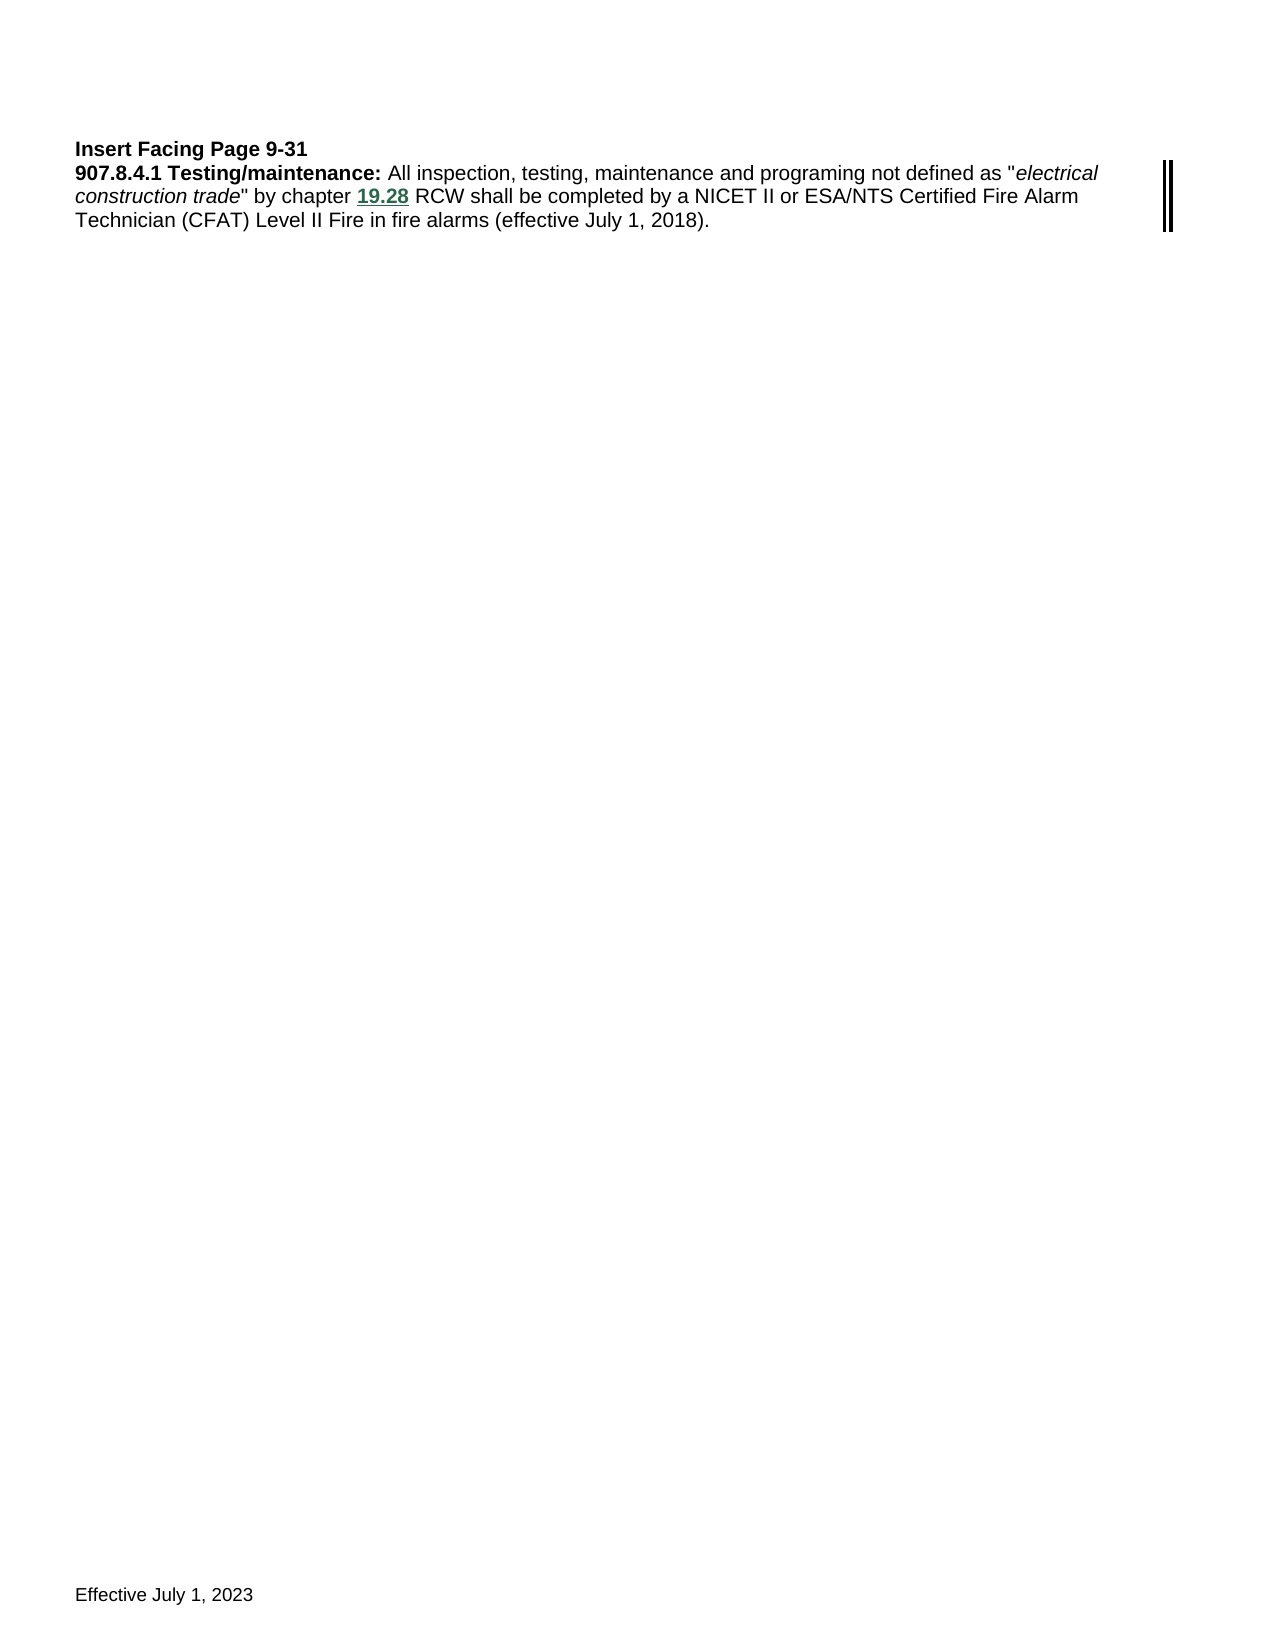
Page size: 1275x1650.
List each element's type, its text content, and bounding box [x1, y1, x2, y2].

text 907.8.4.1 Testing/maintenance: All inspection, testing, maintenance and programing not defined as "electrical construction trade" by chapter 19.28 RCW shall be completed by a NICET II or ESA/NTS Certified Fire Alarm Technician (CFAT) Level II Fire in fire alarms (effective July 1, 2018). [75, 160, 1155, 232]
text Insert Facing Page 9-31 [75, 136, 1155, 160]
